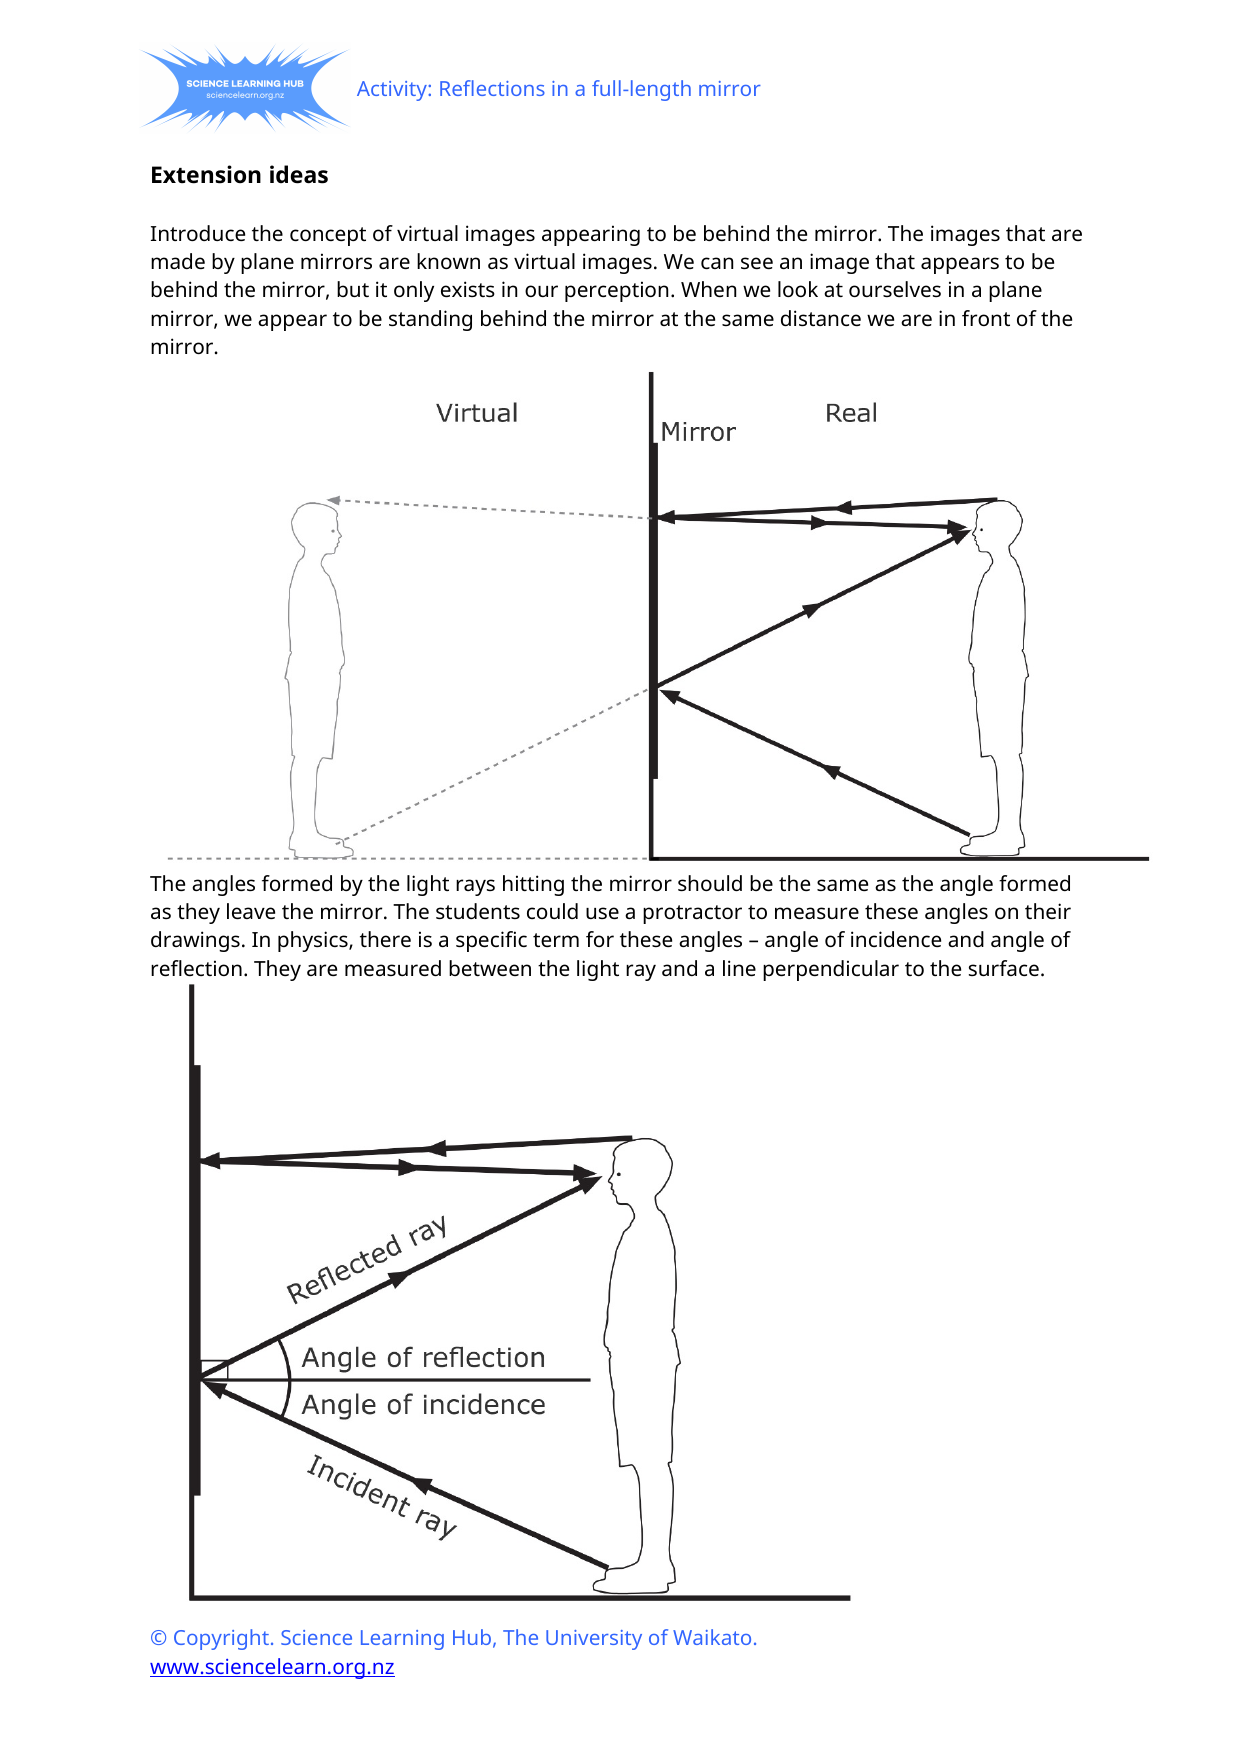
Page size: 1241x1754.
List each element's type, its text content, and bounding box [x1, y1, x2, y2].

picture [138, 42, 352, 134]
picture [158, 982, 870, 1604]
picture [150, 361, 1154, 869]
text Introduce the concept of virtual images appearing to be behind the mirror. The images that are made by plane mirrors are known as virtual images. We can see an image that appears to be behind the mirror, but it only exists in our perception. When we look at ourselves in a plane mirror, we appear to be standing behind the mirror at the same distance we are in front of the mirror. [150, 219, 1090, 361]
text The angles formed by the light rays hitting the mirror should be the same as the angle formed as they leave the mirror. The students could use a protractor to measure these angles on their drawings. In physics, there is a specific term for these angles – angle of incidence and angle of reflection. They are measured between the light ray and a line perpendicular to the surface. [150, 869, 1090, 982]
text Extension ideas [150, 159, 1090, 190]
